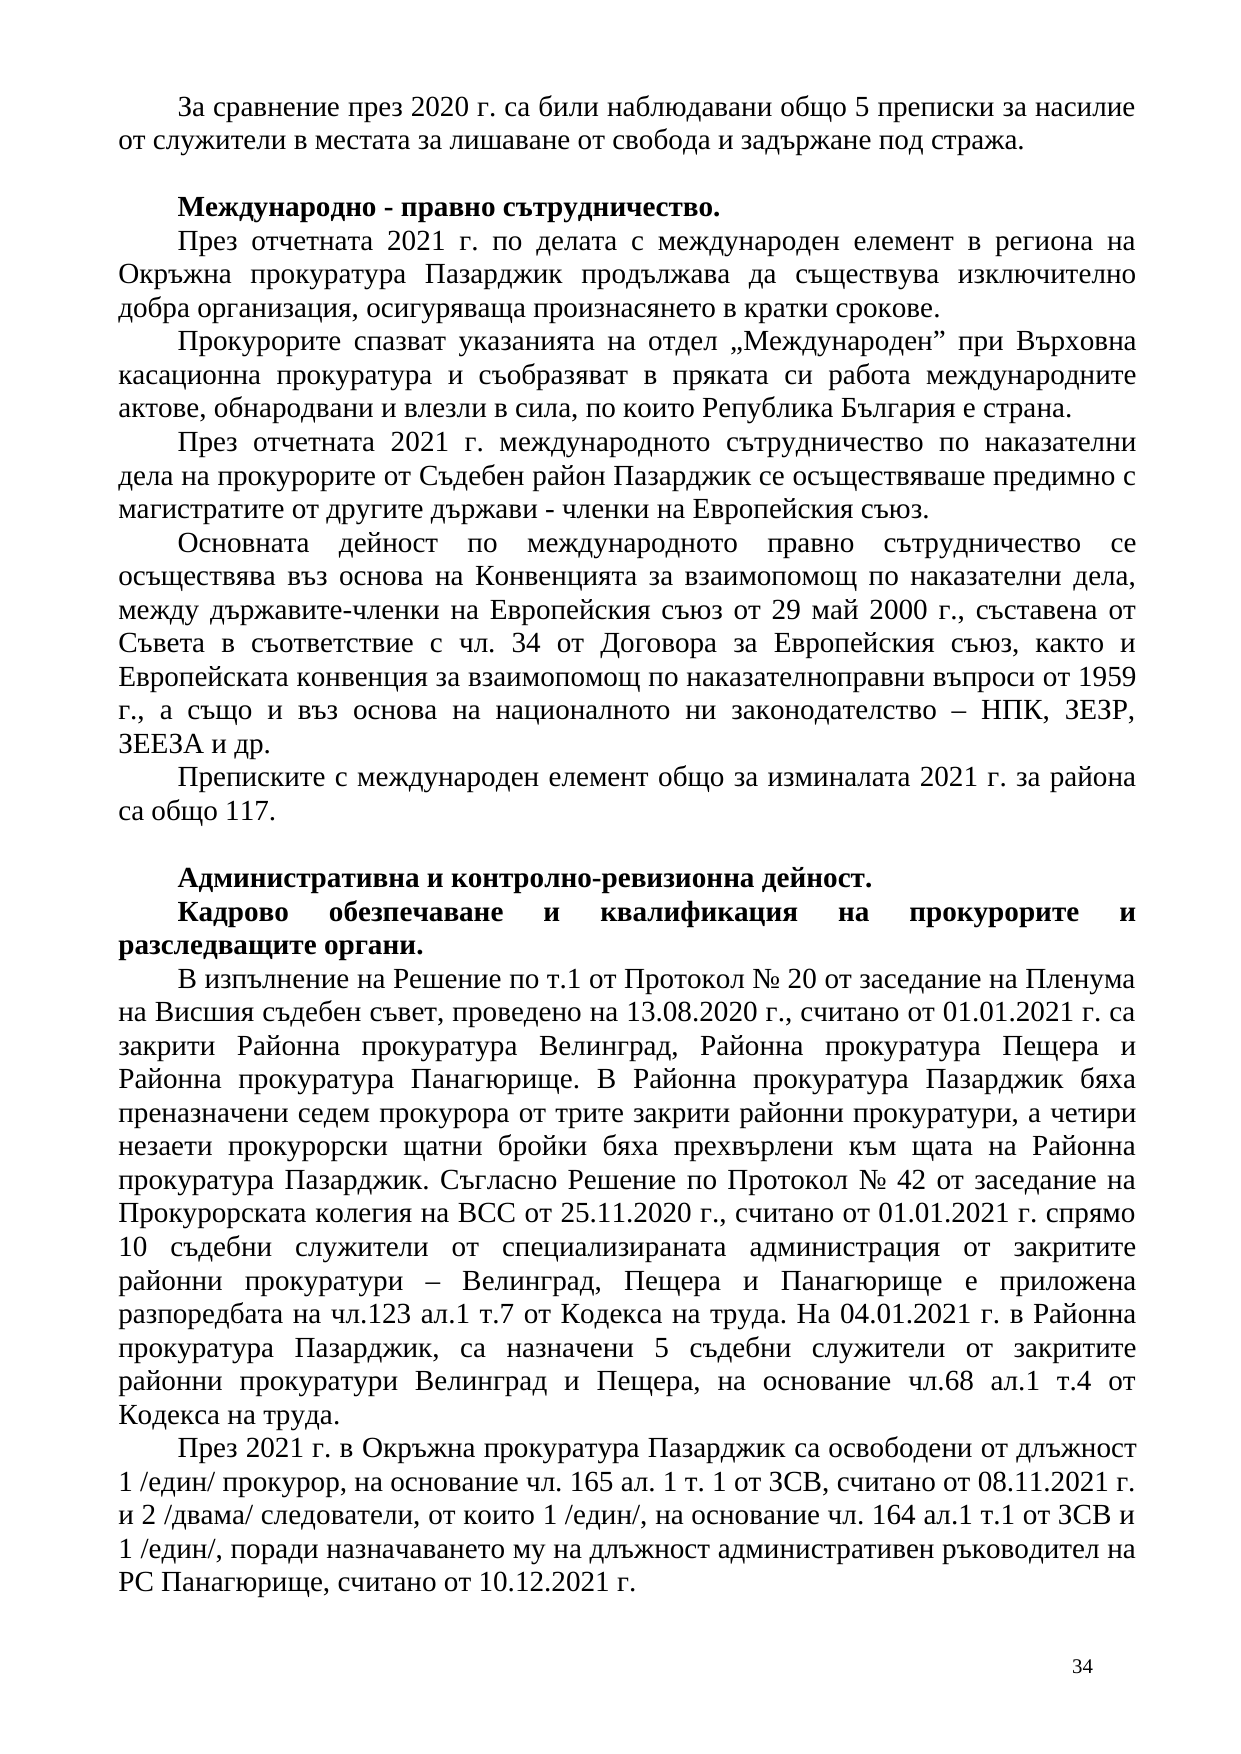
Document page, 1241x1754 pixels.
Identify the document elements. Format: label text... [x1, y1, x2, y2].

text Административна и контролно-ревизионна дейност. [118, 860, 1137, 894]
text Прокурорите спазват указанията на отдел „Международен” при Върховна касационна прокуратура и съобразяват в пряката си работа международните актове, обнародвани и влезли в сила, по които Република България е страна. [118, 323, 1137, 424]
text Основната дейност по международното правно сътрудничество се осъществява въз основа на Конвенцията за взаимопомощ по наказателни дела, между държавите-членки на Европейския съюз от 29 май 2000 г., съставена от Съвета в съответствие с чл. 34 от Договора за Европейския съюз, както и Европейската конвенция за взаимопомощ по наказателноправни въпроси от 1959 г., а също и въз основа на националното ни законодателство – НПК, ЗЕЗР, ЗЕЕЗА и др. [118, 525, 1137, 759]
text Международно - правно сътрудничество. [118, 189, 1137, 223]
text В изпълнение на Решение по т.1 от Протокол № 20 от заседание на Пленума на Висшия съдебен съвет, проведено на 13.08.2020 г., считано от 01.01.2021 г. са закрити Районна прокуратура Велинград, Районна прокуратура Пещера и Районна прокуратура Панагюрище. В Районна прокуратура Пазарджик бяха преназначени седем прокурора от трите закрити районни прокуратури, а четири незаети прокурорски щатни бройки бяха прехвърлени към щата на Районна прокуратура Пазарджик. Съгласно Решение по Протокол № 42 от заседание на Прокурорската колегия на ВСС от 25.11.2020 г., считано от 01.01.2021 г. спрямо 10 съдебни служители от специализираната администрация от закритите районни прокуратури – Велинград, Пещера и Панагюрище е приложена разпоредбата на чл.123 ал.1 т.7 от Кодекса на труда. На 04.01.2021 г. в Районна прокуратура Пазарджик, са назначени 5 съдебни служители от закритите районни прокуратури Велинград и Пещера, на основание чл.68 ал.1 т.4 от Кодекса на труда. [118, 961, 1137, 1430]
text През отчетната 2021 г. международното сътрудничество по наказателни дела на прокурорите от Съдебен район Пазарджик се осъществяваше предимно с магистратите от другите държави - членки на Европейския съюз. [118, 424, 1137, 525]
text През отчетната 2021 г. по делата с международен елемент в региона на Окръжна прокуратура Пазарджик продължава да съществува изключително добра организация, осигуряваща произнасянето в кратки срокове. [118, 223, 1137, 323]
text Кадрово обезпечаване и квалификация на прокурорите и разследващите органи. [118, 894, 1137, 961]
text През 2021 г. в Окръжна прокуратура Пазарджик са освободени от длъжност 1 /един/ прокурор, на основание чл. 165 ал. 1 т. 1 от ЗСВ, считано от 08.11.2021 г. и 2 /двама/ следователи, от които 1 /един/, на основание чл. 164 ал.1 т.1 от ЗСВ и 1 /един/, поради назначаването му на длъжност административен ръководител на РС Панагюрище, считано от 10.12.2021 г. [118, 1430, 1137, 1598]
text За сравнение през 2020 г. са били наблюдавани общо 5 преписки за насилие от служители в местата за лишаване от свобода и задържане под стража. [118, 89, 1137, 156]
text Преписките с международен елемент общо за изминалата 2021 г. за района са общо 117. [118, 759, 1137, 827]
